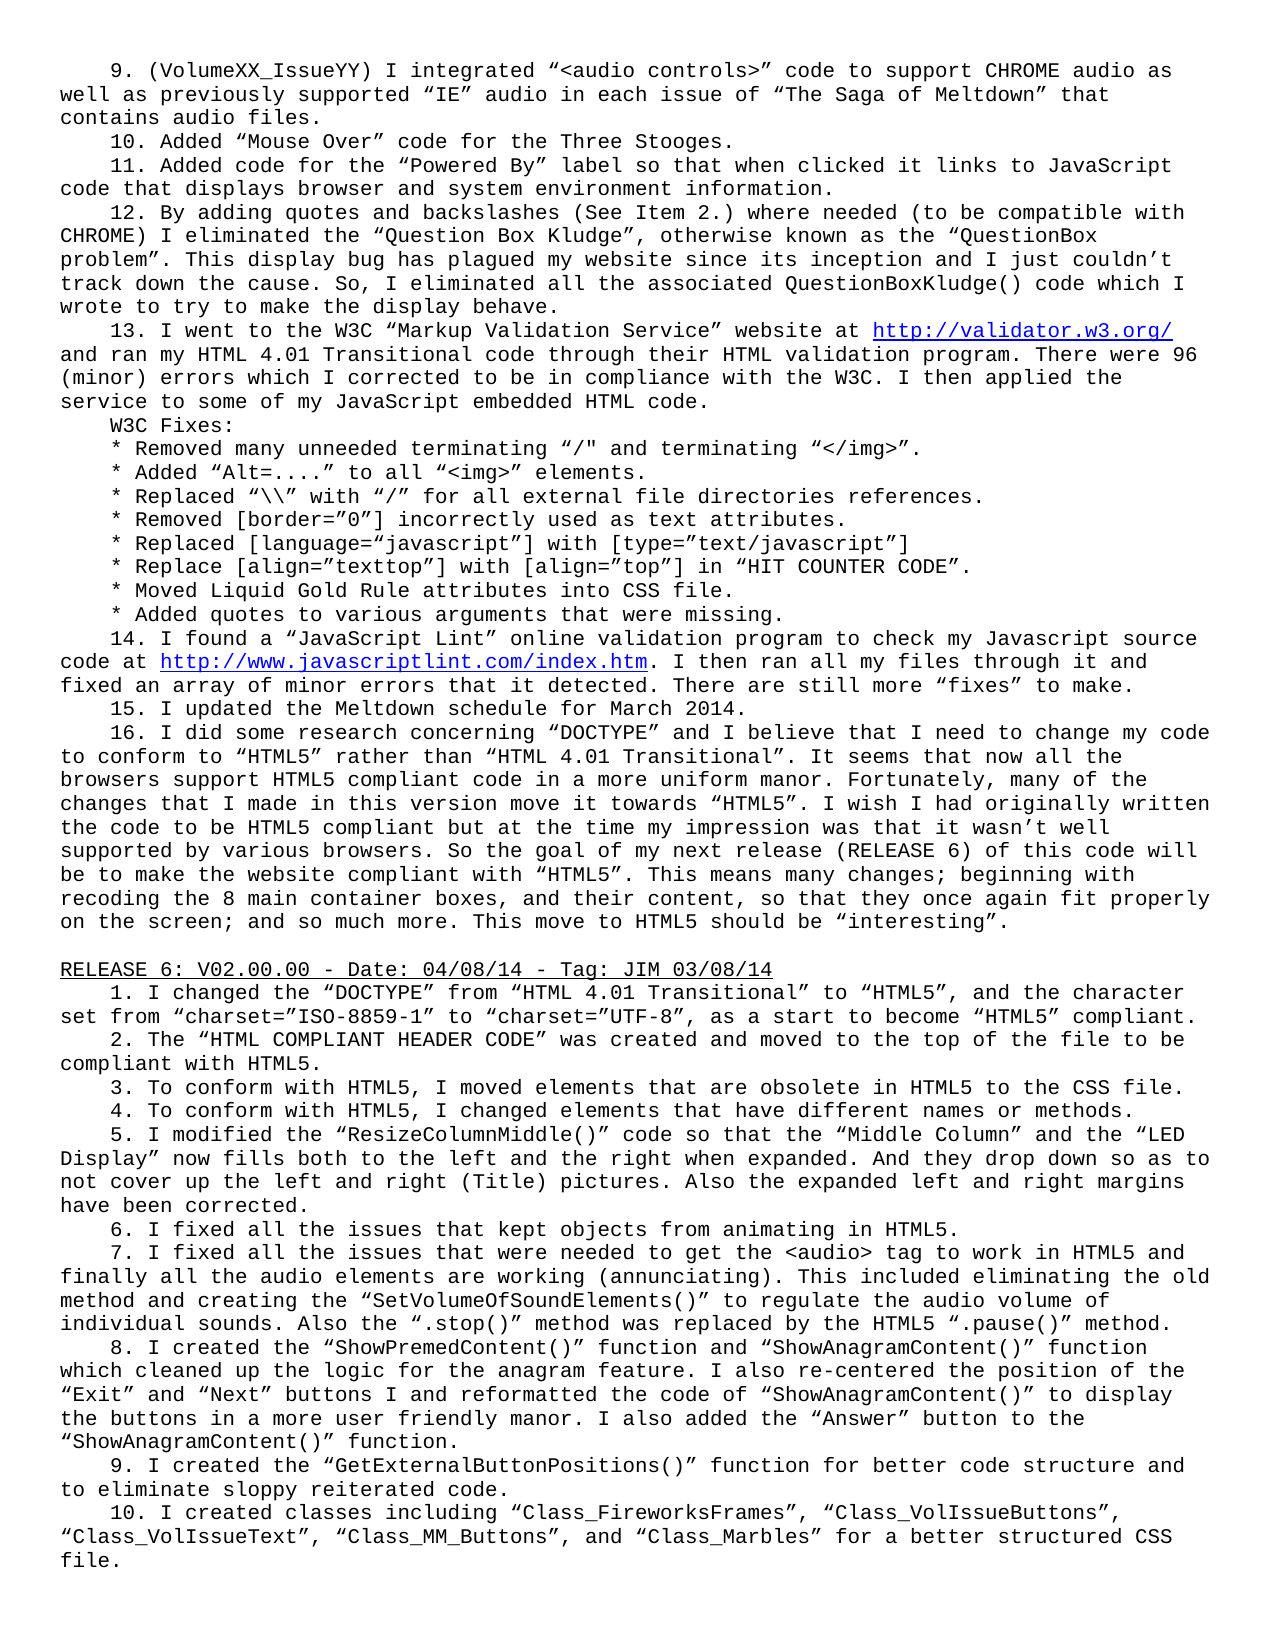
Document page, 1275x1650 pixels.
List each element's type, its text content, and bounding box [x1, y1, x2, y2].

text 15. I updated the Meltdown schedule for March 2014. [60, 698, 1215, 722]
text * Removed many unneeded terminating “/" and terminating “</img>”. [60, 438, 1215, 462]
text 9. I created the “GetExternalButtonPositions()” function for better code structure and to eliminate sloppy reiterated code. [60, 1455, 1215, 1502]
text 11. Added code for the “Powered By” label so that when clicked it links to JavaScript code that displays browser and system environment information. [60, 154, 1215, 202]
text W3C Fixes: [60, 415, 1215, 438]
text 5. I modified the “ResizeColumnMiddle()” code so that the “Middle Column” and the “LED Display” now fills both to the left and the right when expanded. And they drop down so as to not cover up the left and right (Title) pictures. Also the expanded left and right margins have been corrected. [60, 1124, 1215, 1219]
text 1. I changed the “DOCTYPE” from “HTML 4.01 Transitional” to “HTML5”, and the character set from “charset=”ISO-8859-1” to “charset=”UTF-8”, as a start to become “HTML5” compliant. [60, 982, 1215, 1029]
text 9. (VolumeXX_IssueYY) I integrated “<audio controls>” code to support CHROME audio as well as previously supported “IE” audio in each issue of “The Saga of Meltdown” that contains audio files. [60, 60, 1215, 131]
text 16. I did some research concerning “DOCTYPE” and I believe that I need to change my code to conform to “HTML5” rather than “HTML 4.01 Transitional”. It seems that now all the browsers support HTML5 compliant code in a more uniform manor. Fortunately, many of the changes that I made in this version move it towards “HTML5”. I wish I had originally written the code to be HTML5 compliant but at the time my impression was that it wasn’t well supported by various browsers. So the goal of my next release (RELEASE 6) of this code will be to make the website compliant with “HTML5”. This means many changes; beginning with recoding the 8 main container boxes, and their content, so that they once again fit properly on the screen; and so much more. This move to HTML5 should be “interesting”. [60, 722, 1215, 935]
text 10. I created classes including “Class_FireworksFrames”, “Class_VolIssueButtons”, “Class_VolIssueText”, “Class_MM_Buttons”, and “Class_Marbles” for a better structured CSS file. [60, 1502, 1215, 1573]
text 10. Added “Mouse Over” code for the Three Stooges. [60, 131, 1215, 154]
text * Removed [border=”0”] incorrectly used as text attributes. [60, 509, 1215, 533]
text 4. To conform with HTML5, I changed elements that have different names or methods. [60, 1100, 1215, 1124]
text 7. I fixed all the issues that were needed to get the <audio> tag to work in HTML5 and finally all the audio elements are working (annunciating). This included eliminating the old method and creating the “SetVolumeOfSoundElements()” to regulate the audio volume of individual sounds. Also the “.stop()” method was replaced by the HTML5 “.pause()” method. [60, 1242, 1215, 1337]
text 2. The “HTML COMPLIANT HEADER CODE” was created and moved to the top of the file to be compliant with HTML5. [60, 1029, 1215, 1077]
text * Added “Alt=....” to all “<img>” elements. [60, 462, 1215, 486]
text 8. I created the “ShowPremedContent()” function and “ShowAnagramContent()” function which cleaned up the logic for the anagram feature. I also re-centered the position of the “Exit” and “Next” buttons I and reformatted the code of “ShowAnagramContent()” to display the buttons in a more user friendly manor. I also added the “Answer” button to the “ShowAnagramContent()” function. [60, 1337, 1215, 1455]
text 6. I fixed all the issues that kept objects from animating in HTML5. [60, 1219, 1215, 1242]
text * Added quotes to various arguments that were missing. [60, 604, 1215, 627]
text * Replaced “\\” with “/” for all external file directories references. [60, 486, 1215, 509]
text RELEASE 6: V02.00.00 - Date: 04/08/14 - Tag: JIM 03/08/14 [60, 958, 1215, 982]
text 3. To conform with HTML5, I moved elements that are obsolete in HTML5 to the CSS file. [60, 1077, 1215, 1100]
text * Replaced [language=“javascript”] with [type=”text/javascript”] [60, 533, 1215, 557]
text 14. I found a “JavaScript Lint” online validation program to check my Javascript source code at http://www.javascriptlint.com/index.htm. I then ran all my files through it and fixed an array of minor errors that it detected. There are still more “fixes” to make. [60, 627, 1215, 698]
text 13. I went to the W3C “Markup Validation Service” website at http://validator.w3.org/ and ran my HTML 4.01 Transitional code through their HTML validation program. There were 96 (minor) errors which I corrected to be in compliance with the W3C. I then applied the service to some of my JavaScript embedded HTML code. [60, 320, 1215, 415]
text * Moved Liquid Gold Rule attributes into CSS file. [60, 580, 1215, 604]
text * Replace [align=”texttop”] with [align=”top”] in “HIT COUNTER CODE”. [60, 557, 1215, 580]
text 12. By adding quotes and backslashes (See Item 2.) where needed (to be compatible with CHROME) I eliminated the “Question Box Kludge”, otherwise known as the “QuestionBox problem”. This display bug has plagued my website since its inception and I just couldn’t track down the cause. So, I eliminated all the associated QuestionBoxKludge() code which I wrote to try to make the display behave. [60, 202, 1215, 320]
